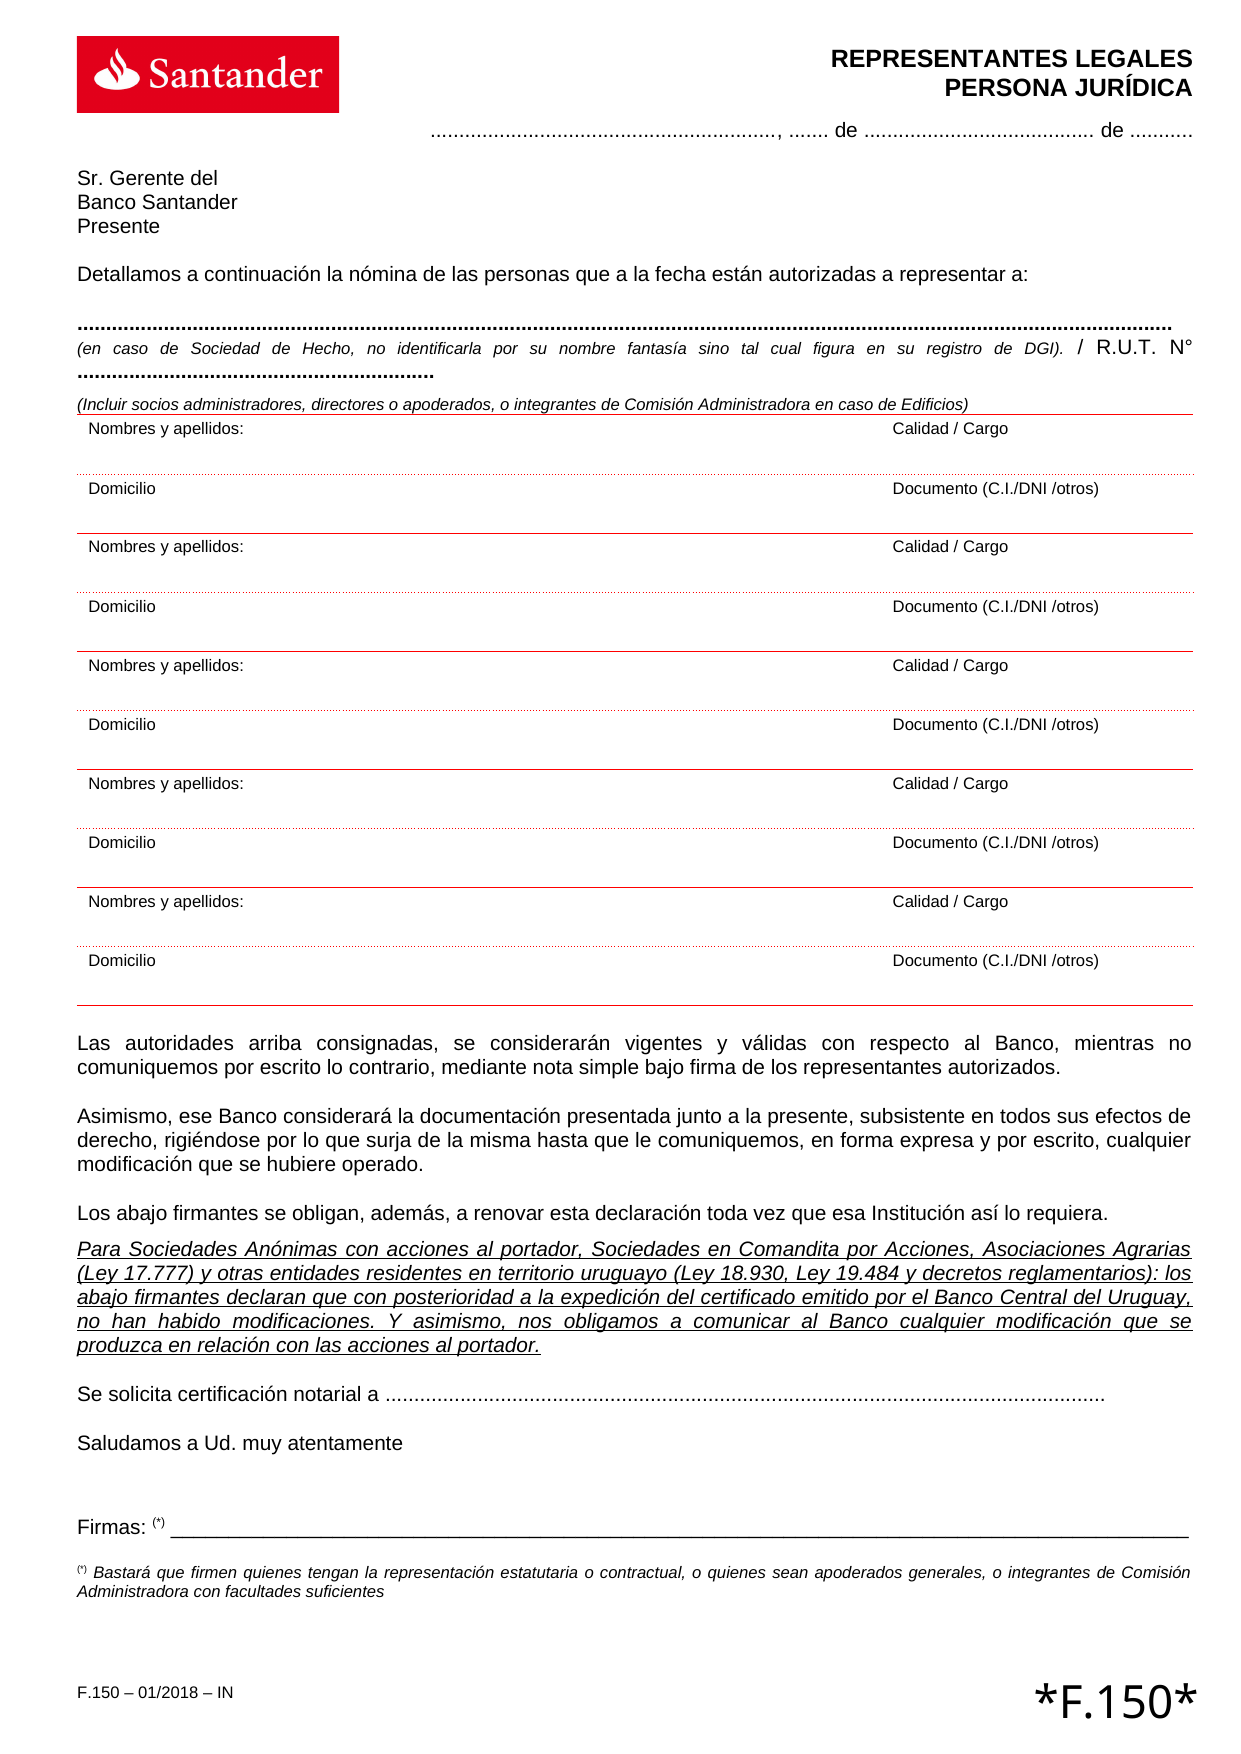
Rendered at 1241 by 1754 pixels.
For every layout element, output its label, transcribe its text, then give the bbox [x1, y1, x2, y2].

table_cell Nombres y apellidos: [77, 534, 881, 592]
table_cell Domicilio [77, 828, 881, 887]
table_cell Documento (C.I./DNI /otros) [881, 474, 1193, 532]
table_cell Documento (C.I./DNI /otros) [881, 710, 1193, 769]
table_cell Domicilio [77, 474, 881, 532]
table_cell Documento (C.I./DNI /otros) [881, 946, 1193, 1005]
table_cell Calidad / Cargo [881, 770, 1193, 828]
text Las autoridades arriba consignadas, se considerarán vigentes y válidas con respecto al Banco, mientras no comuniquemos por escrito lo contrario, mediante nota simple bajo firma de los representantes autorizados. [77, 1031, 1193, 1078]
table_cell Domicilio [77, 710, 881, 769]
text Sr. Gerente del [77, 166, 1193, 190]
text Presente [77, 214, 1193, 238]
text (Incluir socios administradores, directores o apoderados, o integrantes de Comisión Administradora en caso de Edificios) [77, 395, 1193, 414]
picture [76, 36, 340, 113]
table_cell Calidad / Cargo [881, 652, 1193, 710]
text Detallamos a continuación la nómina de las personas que a la fecha están autorizadas a representar a: [77, 262, 1193, 286]
table_cell Domicilio [77, 592, 881, 651]
table_cell Domicilio [77, 946, 881, 1005]
table_cell Documento (C.I./DNI /otros) [881, 828, 1193, 887]
text (*) Bastará que firmen quienes tengan la representación estatutaria o contractual, o quienes sean apoderados generales, o integrantes de Comisión Administradora con facultades suficientes [77, 1563, 1193, 1601]
text Para Sociedades Anónimas con acciones al portador, Sociedades en Comandita por Acciones, Asociaciones Agrarias (Ley 17.777) y otras entidades residentes en territorio uruguayo (Ley 18.930, Ley 19.484 y decretos reglamentarios): los abajo firmantes declaran que con posterioridad a la expedición del certificado emitido por el Banco Central del Uruguay, no han habido modificaciones. Y asimismo, nos obligamos a comunicar al Banco cualquier modificación que se produzca en relación con las acciones al portador. [77, 1237, 1193, 1282]
table_cell Documento (C.I./DNI /otros) [881, 592, 1193, 651]
text ............................................................, ....... de ........................................ de ........... [77, 118, 1193, 142]
text Saludamos a Ud. muy atentamente [77, 1431, 1193, 1454]
text Banco Santander [77, 190, 1193, 214]
text Se solicita certificación notarial a ............................................................................................................................. [77, 1382, 1193, 1406]
text .............................................................................................................................................................................................. (en caso de Sociedad de Hecho, no identificarla por su nombre fantasía sino tal cual figura en su registro de DGI). / R.U.T. N° .............................................................. [77, 311, 1193, 383]
table_cell Calidad / Cargo [881, 888, 1193, 946]
table_cell Nombres y apellidos: [77, 770, 881, 828]
text Asimismo, ese Banco considerará la documentación presentada junto a la presente, subsistente en todos sus efectos de derecho, rigiéndose por lo que surja de la misma hasta que le comuniquemos, en forma expresa y por escrito, cualquier modificación que se hubiere operado. [77, 1103, 1193, 1175]
table_cell Calidad / Cargo [881, 534, 1193, 592]
table_header Nombres y apellidos: [77, 415, 881, 473]
table_header Calidad / Cargo [881, 415, 1193, 473]
table_cell Nombres y apellidos: [77, 652, 881, 710]
table_cell Nombres y apellidos: [77, 888, 881, 946]
text Los abajo firmantes se obligan, además, a renovar esta declaración toda vez que esa Institución así lo requiera. [77, 1200, 1193, 1224]
text Firmas: (*) ________________________________________________________________________________________ [77, 1515, 1193, 1539]
